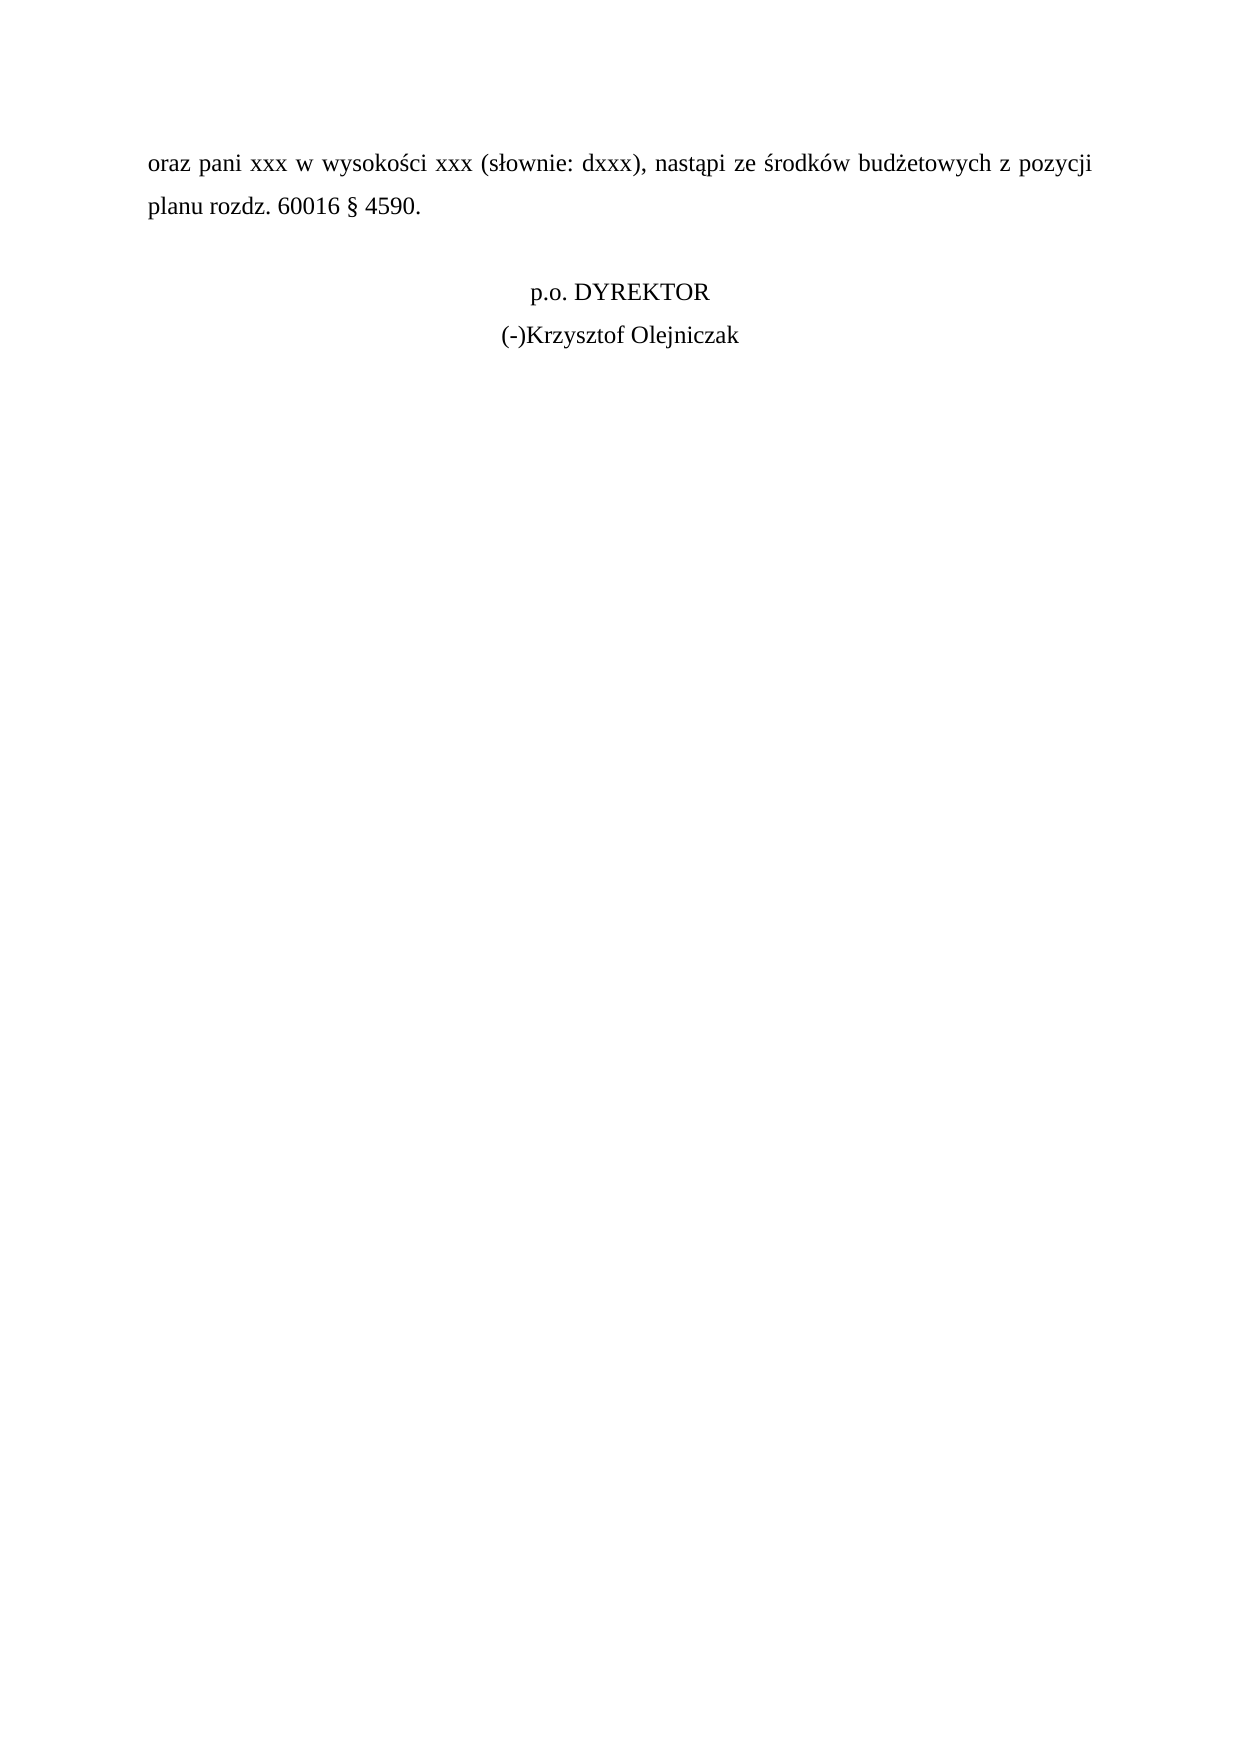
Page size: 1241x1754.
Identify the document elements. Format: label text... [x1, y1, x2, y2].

text p.o. DYREKTOR [148, 277, 1093, 306]
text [148, 148, 1093, 219]
text (-)Krzysztof Olejniczak [148, 320, 1093, 349]
